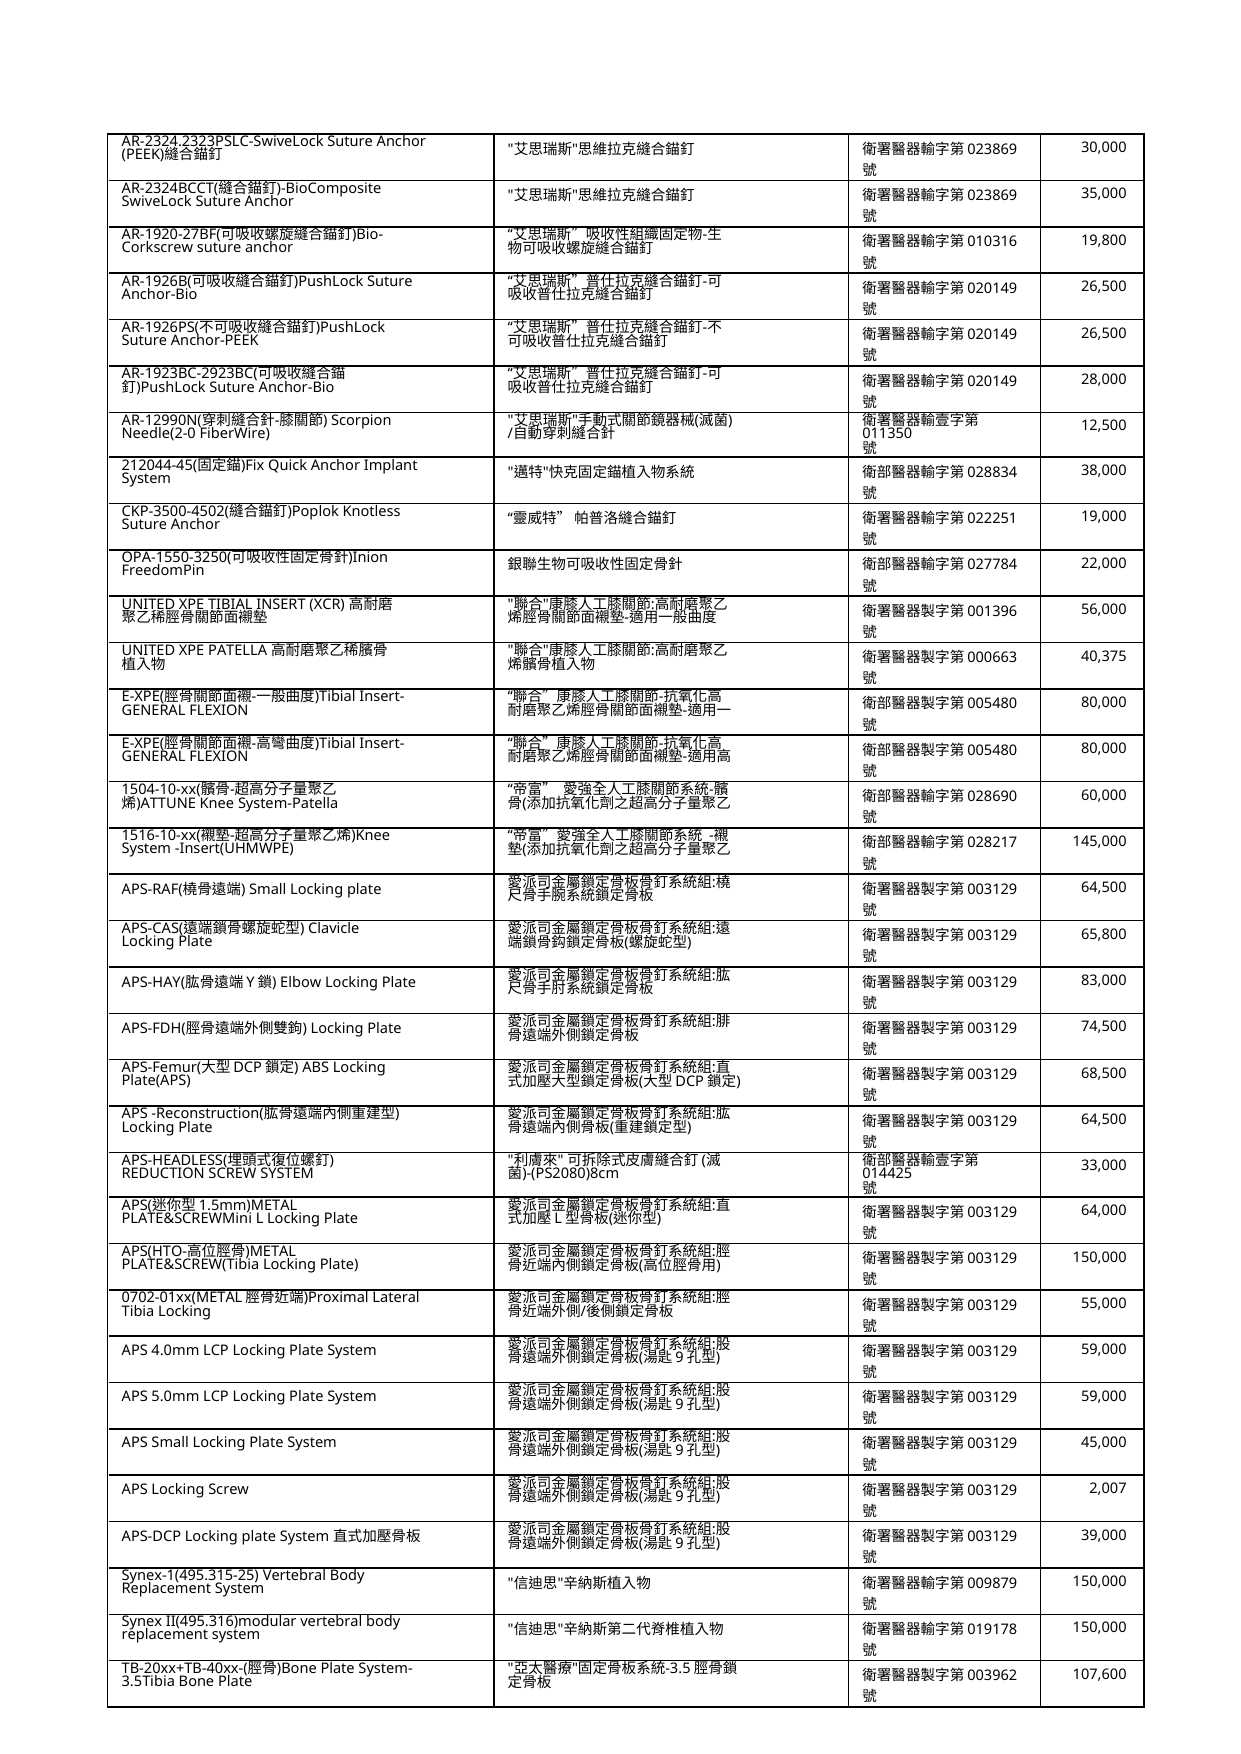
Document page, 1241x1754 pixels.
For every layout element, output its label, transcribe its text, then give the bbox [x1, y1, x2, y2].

table_cell 60,000 [1041, 782, 1143, 827]
table_cell 衛署醫器製字第003129號 [849, 1014, 1040, 1059]
table_cell 150,000 [1041, 1569, 1143, 1613]
table_cell 1504-10-xx(髕骨-超高分子量聚乙 烯)ATTUNE Knee System-Patella [108, 782, 493, 827]
table_cell 衛署醫器製字第003129號 [849, 1198, 1040, 1243]
table_cell "信迪思"辛納斯第二代脊椎植入物 [495, 1615, 848, 1660]
table_cell APS-Femur(大型DCP鎖定) ABS Locking Plate(APS) [108, 1060, 493, 1105]
table_cell 65,800 [1041, 921, 1143, 966]
table_cell 衛署醫器製字第003129號 [849, 921, 1040, 966]
table_cell 愛派司金屬鎖定骨板骨釘系統組:股 骨遠端外側鎖定骨板(湯匙9孔型) [495, 1383, 848, 1428]
table_cell 64,500 [1041, 875, 1143, 920]
table_header 30,000 [1041, 135, 1143, 179]
table_cell Synex-1(495.315-25) Vertebral Body Replacement System [108, 1568, 493, 1613]
table_cell 衛署醫器製字第003129號 [849, 1383, 1040, 1428]
table_cell 22,000 [1041, 551, 1143, 595]
table_cell “艾思瑞斯”普仕拉克縫合錨釘-可 吸收普仕拉克縫合錨釘 [495, 367, 848, 411]
table_cell 衛署醫器輸壹字第011350 號 [849, 413, 1040, 456]
table_cell 0702-01xx(METAL脛骨近端)Proximal Lateral Tibia Locking [108, 1290, 493, 1335]
table_cell 衛署醫器製字第003129號 [849, 1244, 1040, 1289]
table_cell 2,007 [1041, 1476, 1143, 1521]
table_cell "邁特"快克固定錨植入物系統 [495, 458, 848, 502]
table_cell "聯合"康膝人工膝關節:高耐磨聚乙 烯脛骨關節面襯墊-適用一般曲度 [495, 597, 848, 642]
table_cell 26,500 [1041, 320, 1143, 365]
table_cell 愛派司金屬鎖定骨板骨釘系統組:脛 骨近端內側鎖定骨板(高位脛骨用) [495, 1244, 848, 1289]
table_cell AR-1926PS(不可吸收縫合錨釘)PushLock Suture Anchor-PEEK [108, 320, 493, 365]
table_cell AR-1920-27BF(可吸收螺旋縫合錨釘)Bio- Corkscrew suture anchor [108, 227, 493, 272]
table_cell 衛部醫器輸壹字第014425 號 [849, 1153, 1040, 1196]
table_cell 107,600 [1041, 1661, 1143, 1706]
table_cell 愛派司金屬鎖定骨板骨釘系統組:股 骨遠端外側鎖定骨板(湯匙9孔型) [495, 1337, 848, 1382]
table_cell 45,000 [1041, 1430, 1143, 1474]
table_cell 74,500 [1041, 1014, 1143, 1059]
table_cell 衛署醫器製字第003129號 [849, 1476, 1040, 1521]
table_cell 衛部醫器輸字第028217號 [849, 829, 1040, 873]
table_cell 衛部醫器製字第005480號 [849, 690, 1040, 734]
table_cell APS(HTO-高位脛骨)METAL PLATE&SCREW(Tibia Locking Plate) [108, 1244, 493, 1289]
table_cell 26,500 [1041, 274, 1143, 319]
table_cell “帝富” 愛強全人工膝關節系統-髕 骨(添加抗氧化劑之超高分子量聚乙 [495, 782, 848, 827]
table_cell 56,000 [1041, 597, 1143, 642]
table_header "艾思瑞斯"思維拉克縫合錨釘 [495, 135, 848, 179]
table_cell “艾思瑞斯”普仕拉克縫合錨釘-不 可吸收普仕拉克縫合錨釘 [495, 320, 848, 365]
table_cell “艾思瑞斯”吸收性組織固定物-生 物可吸收螺旋縫合錨釘 [495, 228, 848, 272]
table_cell 55,000 [1041, 1291, 1143, 1335]
table_cell APS-RAF(橈骨遠端) Small Locking plate [108, 874, 493, 920]
table_cell 1516-10-xx(襯墊-超高分子量聚乙烯)Knee System -Insert(UHMWPE) [108, 828, 493, 873]
table_cell 80,000 [1041, 736, 1143, 781]
table_cell APS Small Locking Plate System [108, 1429, 493, 1474]
table_cell AR-1926B(可吸收縫合錨釘)PushLock Suture Anchor-Bio [108, 273, 493, 319]
table_cell CKP-3500-4502(縫合錨釘)Poplok Knotless Suture Anchor [108, 504, 493, 549]
table_cell 衛署醫器輸字第022251號 [849, 504, 1040, 549]
table_cell "聯合"康膝人工膝關節:高耐磨聚乙 烯髕骨植入物 [495, 643, 848, 688]
table_cell 衛署醫器製字第003129號 [849, 968, 1040, 1012]
table_cell 衛部醫器製字第005480號 [849, 736, 1040, 781]
table_cell APS-HEADLESS(埋頭式復位螺釘) REDUCTION SCREW SYSTEM [108, 1153, 493, 1196]
table_cell “聯合”康膝人工膝關節-抗氧化高 耐磨聚乙烯脛骨關節面襯墊-適用一 [495, 690, 848, 734]
table_cell 衛署醫器製字第001396號 [849, 597, 1040, 642]
table_cell “聯合”康膝人工膝關節-抗氧化高 耐磨聚乙烯脛骨關節面襯墊-適用高 [495, 736, 848, 781]
table_cell APS 4.0mm LCP Locking Plate System [108, 1336, 493, 1382]
table_cell 212044-45(固定錨)Fix Quick Anchor Implant System [108, 457, 493, 502]
table_cell 愛派司金屬鎖定骨板骨釘系統組:脛 骨近端外側/後側鎖定骨板 [495, 1291, 848, 1335]
table_cell UNITED XPE TIBIAL INSERT (XCR) 高耐磨 聚乙稀脛骨關節面襯墊 [108, 596, 493, 642]
table_cell 39,000 [1041, 1522, 1143, 1567]
table_cell 愛派司金屬鎖定骨板骨釘系統組:股 骨遠端外側鎖定骨板(湯匙9孔型) [495, 1476, 848, 1521]
table_cell 銀聯生物可吸收性固定骨針 [495, 551, 848, 595]
table_cell 64,000 [1041, 1198, 1143, 1243]
table_cell 衛署醫器製字第003129號 [849, 1337, 1040, 1382]
table_cell 80,000 [1041, 690, 1143, 734]
table_cell AR-2324BCCT(縫合錨釘)-BioComposite SwiveLock Suture Anchor [108, 181, 493, 226]
table_cell AR-12990N(穿刺縫合針-膝關節) Scorpion Needle(2-0 FiberWire) [108, 413, 493, 456]
table_cell 衛署醫器製字第003129號 [849, 1430, 1040, 1474]
table_cell APS Locking Screw [108, 1475, 493, 1521]
table_cell E-XPE(脛骨關節面襯-一般曲度)Tibial Insert- GENERAL FLEXION [108, 689, 493, 734]
table_cell 19,000 [1041, 504, 1143, 549]
table_cell 愛派司金屬鎖定骨板骨釘系統組:股 骨遠端外側鎖定骨板(湯匙9孔型) [495, 1430, 848, 1474]
table_cell 衛署醫器輸字第020149號 [849, 274, 1040, 319]
table_cell 12,500 [1041, 413, 1143, 456]
table_cell 衛署醫器製字第003129號 [849, 1522, 1040, 1567]
table_header 衛署醫器輸字第023869號 [849, 135, 1040, 179]
table_cell 衛署醫器製字第003129號 [849, 1107, 1040, 1151]
table_cell "信迪思"辛納斯植入物 [495, 1569, 848, 1613]
table_cell 衛部醫器輸字第028834號 [849, 458, 1040, 502]
table_cell 150,000 [1041, 1615, 1143, 1660]
table_cell “靈威特” 帕普洛縫合錨釘 [495, 504, 848, 549]
table_cell 19,800 [1041, 228, 1143, 272]
table_cell “艾思瑞斯”普仕拉克縫合錨釘-可 吸收普仕拉克縫合錨釘 [495, 274, 848, 319]
table_cell 衛部醫器輸字第028690號 [849, 782, 1040, 827]
table_cell 愛派司金屬鎖定骨板骨釘系統組:腓 骨遠端外側鎖定骨板 [495, 1014, 848, 1059]
table_cell 83,000 [1041, 968, 1143, 1012]
table_cell 衛署醫器輸字第009879號 [849, 1569, 1040, 1613]
table_cell 衛署醫器製字第003129號 [849, 875, 1040, 920]
table_cell 40,375 [1041, 643, 1143, 688]
table_cell "艾思瑞斯"手動式關節鏡器械(滅菌) /自動穿刺縫合針 [495, 413, 848, 456]
table_cell 愛派司金屬鎖定骨板骨釘系統組:肱 尺骨手肘系統鎖定骨板 [495, 968, 848, 1012]
table_cell 愛派司金屬鎖定骨板骨釘系統組:直 式加壓L型骨板(迷你型) [495, 1198, 848, 1243]
table_cell Synex II(495.316)modular vertebral body replacement system [108, 1615, 493, 1660]
table_cell APS-FDH(脛骨遠端外側雙鉤) Locking Plate [108, 1014, 493, 1059]
table_cell 愛派司金屬鎖定骨板骨釘系統組:股 骨遠端外側鎖定骨板(湯匙9孔型) [495, 1522, 848, 1567]
table_cell 衛署醫器輸字第010316號 [849, 228, 1040, 272]
table_cell 33,000 [1041, 1153, 1143, 1196]
table_cell TB-20xx+TB-40xx-(脛骨)Bone Plate System- 3.5Tibia Bone Plate [108, 1661, 493, 1706]
table_cell APS(迷你型1.5mm)METAL PLATE&SCREWMini L Locking Plate [108, 1197, 493, 1243]
table_cell 衛部醫器輸字第027784號 [849, 551, 1040, 595]
table_cell 愛派司金屬鎖定骨板骨釘系統組:橈 尺骨手腕系統鎖定骨板 [495, 875, 848, 920]
table_cell 38,000 [1041, 458, 1143, 502]
table_cell 衛署醫器製字第003129號 [849, 1060, 1040, 1105]
table_cell UNITED XPE PATELLA 高耐磨聚乙稀臏骨 植入物 [108, 643, 493, 688]
table_cell "利膚來" 可拆除式皮膚縫合釘 (滅 菌)-(PS2080)8cm [495, 1153, 848, 1196]
table_cell 68,500 [1041, 1060, 1143, 1105]
table_cell OPA-1550-3250(可吸收性固定骨針)Inion FreedomPin [108, 550, 493, 595]
table_cell “帝富”愛強全人工膝關節系統 -襯 墊(添加抗氧化劑之超高分子量聚乙 [495, 829, 848, 873]
table_cell "艾思瑞斯"思維拉克縫合錨釘 [495, 181, 848, 226]
table_cell 愛派司金屬鎖定骨板骨釘系統組:肱 骨遠端內側骨板(重建鎖定型) [495, 1107, 848, 1151]
table_cell APS-HAY(肱骨遠端Y鎖) Elbow Locking Plate [108, 967, 493, 1012]
table_cell APS-DCP Locking plate System 直式加壓骨板 [108, 1522, 493, 1567]
table_cell "亞太醫療"固定骨板系統-3.5脛骨鎖 定骨板 [495, 1661, 848, 1706]
table_cell 愛派司金屬鎖定骨板骨釘系統組:直 式加壓大型鎖定骨板(大型DCP鎖定) [495, 1060, 848, 1105]
table_cell 衛署醫器輸字第023869號 [849, 181, 1040, 226]
table_cell APS 5.0mm LCP Locking Plate System [108, 1383, 493, 1428]
table_cell APS-CAS(遠端鎖骨螺旋蛇型) Clavicle Locking Plate [108, 921, 493, 966]
table_cell APS -Reconstruction(肱骨遠端內側重建型) Locking Plate [108, 1106, 493, 1151]
table_header AR-2324.2323PSLC-SwiveLock Suture Anchor (PEEK)縫合錨釘 [108, 135, 493, 179]
table_cell 衛署醫器製字第003962號 [849, 1661, 1040, 1706]
table_cell 145,000 [1041, 829, 1143, 873]
table_cell 衛署醫器製字第003129號 [849, 1291, 1040, 1335]
table_cell 衛署醫器輸字第020149號 [849, 367, 1040, 411]
table_cell E-XPE(脛骨關節面襯-高彎曲度)Tibial Insert- GENERAL FLEXION [108, 735, 493, 781]
table_cell 35,000 [1041, 181, 1143, 226]
table_cell 28,000 [1041, 367, 1143, 411]
table_cell 59,000 [1041, 1337, 1143, 1382]
table_cell 150,000 [1041, 1244, 1143, 1289]
table_cell 衛署醫器製字第000663號 [849, 643, 1040, 688]
table_cell 59,000 [1041, 1383, 1143, 1428]
table_cell 64,500 [1041, 1107, 1143, 1151]
table_cell 愛派司金屬鎖定骨板骨釘系統組:遠 端鎖骨鈎鎖定骨板(螺旋蛇型) [495, 921, 848, 966]
table_cell AR-1923BC-2923BC(可吸收縫合錨 釘)PushLock Suture Anchor-Bio [108, 366, 493, 411]
table_cell 衛署醫器輸字第020149號 [849, 320, 1040, 365]
table_cell 衛署醫器輸字第019178號 [849, 1615, 1040, 1660]
